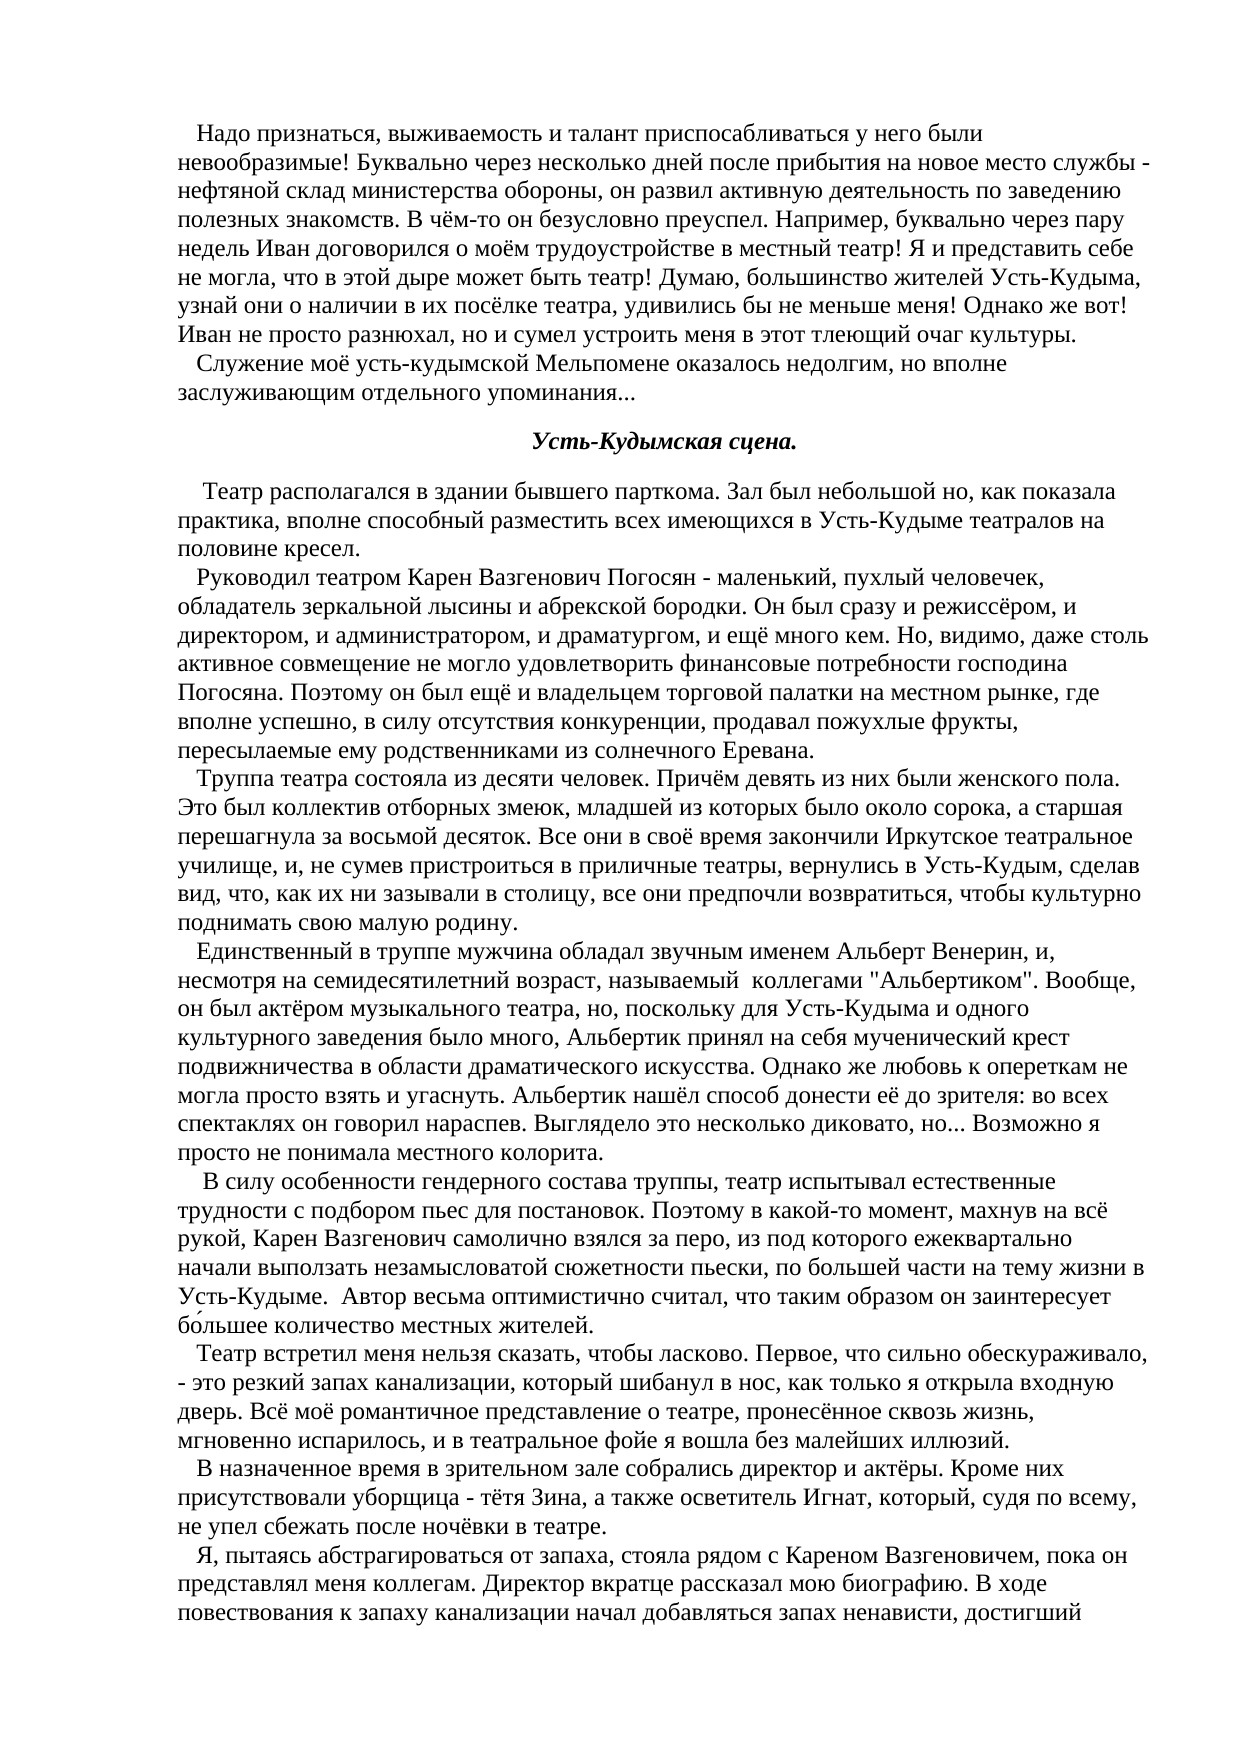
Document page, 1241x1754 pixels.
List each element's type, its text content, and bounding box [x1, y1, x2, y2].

text Руководил театром Карен Вазгенович Погосян - маленький, пухлый человечек, обладатель зеркальной лысины и абрекской бородки. Он был сразу и режиссёром, и директором, и администратором, и драматургом, и ещё много кем. Но, видимо, даже столь активное совмещение не могло удовлетворить финансовые потребности господина Погосяна. Поэтому он был ещё и владельцем торговой палатки на местном рынке, где вполне успешно, в силу отсутствия конкуренции, продавал пожухлые фрукты, пересылаемые ему родственниками из солнечного Еревана. [177, 562, 1152, 763]
text Театр располагался в здании бывшего парткома. Зал был небольшой но, как показала практика, вполне способный разместить всех имеющихся в Усть-Кудыме театралов на половине кресел. [177, 476, 1152, 562]
text Надо признаться, выживаемость и талант приспосабливаться у него были невообразимые! Буквально через несколько дней после прибытия на новое место службы - нефтяной склад министерства обороны, он развил активную деятельность по заведению полезных знакомств. В чём-то он безусловно преуспел. Например, буквально через пару недель Иван договорился о моём трудоустройстве в местный театр! Я и представить себе не могла, что в этой дыре может быть театр! Думаю, большинство жителей Усть-Кудыма, узнай они о наличии в их посёлке театра, удивились бы не меньше меня! Однако же вот! Иван не просто разнюхал, но и сумел устроить меня в этот тлеющий очаг культуры. [177, 118, 1152, 348]
text Театр встретил меня нельзя сказать, чтобы ласково. Первое, что сильно обескураживало, - это резкий запах канализации, который шибанул в нос, как только я открыла входную дверь. Всё моё романтичное представление о театре, пронесённое сквозь жизнь, мгновенно испарилось, и в театральное фойе я вошла без малейших иллюзий. [177, 1338, 1152, 1453]
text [177, 1540, 1152, 1626]
text В назначенное время в зрительном зале собрались директор и актёры. Кроме них присутствовали уборщица - тётя Зина, а также осветитель Игнат, который, судя по всему, не упел сбежать после ночёвки в театре. [177, 1453, 1152, 1540]
text Служение моё усть-кудымской Мельпомене оказалось недолгим, но вполне заслуживающим отдельного упоминания... [177, 348, 1152, 406]
text Труппа театра состояла из десяти человек. Причём девять из них были женского пола. Это был коллектив отборных змеюк, младшей из которых было около сорока, а старшая перешагнула за восьмой десяток. Все они в своё время закончили Иркутское театральное училище, и, не сумев пристроиться в приличные театры, вернулись в Усть-Кудым, сделав вид, что, как их ни зазывали в столицу, все они предпочли возвратиться, чтобы культурно поднимать свою малую родину. [177, 763, 1152, 936]
text Единственный в труппе мужчина обладал звучным именем Альберт Венерин, и, несмотря на семидесятилетний возраст, называемый коллегами "Альбертиком". Вообще, он был актёром музыкального театра, но, поскольку для Усть-Кудыма и одного культурного заведения было много, Альбертик принял на себя мученический крест подвижничества в области драматического искусства. Однако же любовь к опереткам не могла просто взять и угаснуть. Альбертик нашёл способ донести её до зрителя: во всех спектаклях он говорил нараспев. Выглядело это несколько диковато, но... Возможно я просто не понимала местного колорита. [177, 936, 1152, 1166]
text В силу особенности гендерного состава труппы, театр испытывал естественные трудности с подбором пьес для постановок. Поэтому в какой-то момент, махнув на всё рукой, Карен Вазгенович самолично взялся за перо, из под которого ежеквартально начали выползать незамысловатой сюжетности пьески, по большей части на тему жизни в Усть-Кудыме. Автор весьма оптимистично считал, что таким образом он заинтересует бо́льшее количество местных жителей. [177, 1166, 1152, 1338]
text Усть-Кудымская сцена. [177, 426, 1152, 455]
